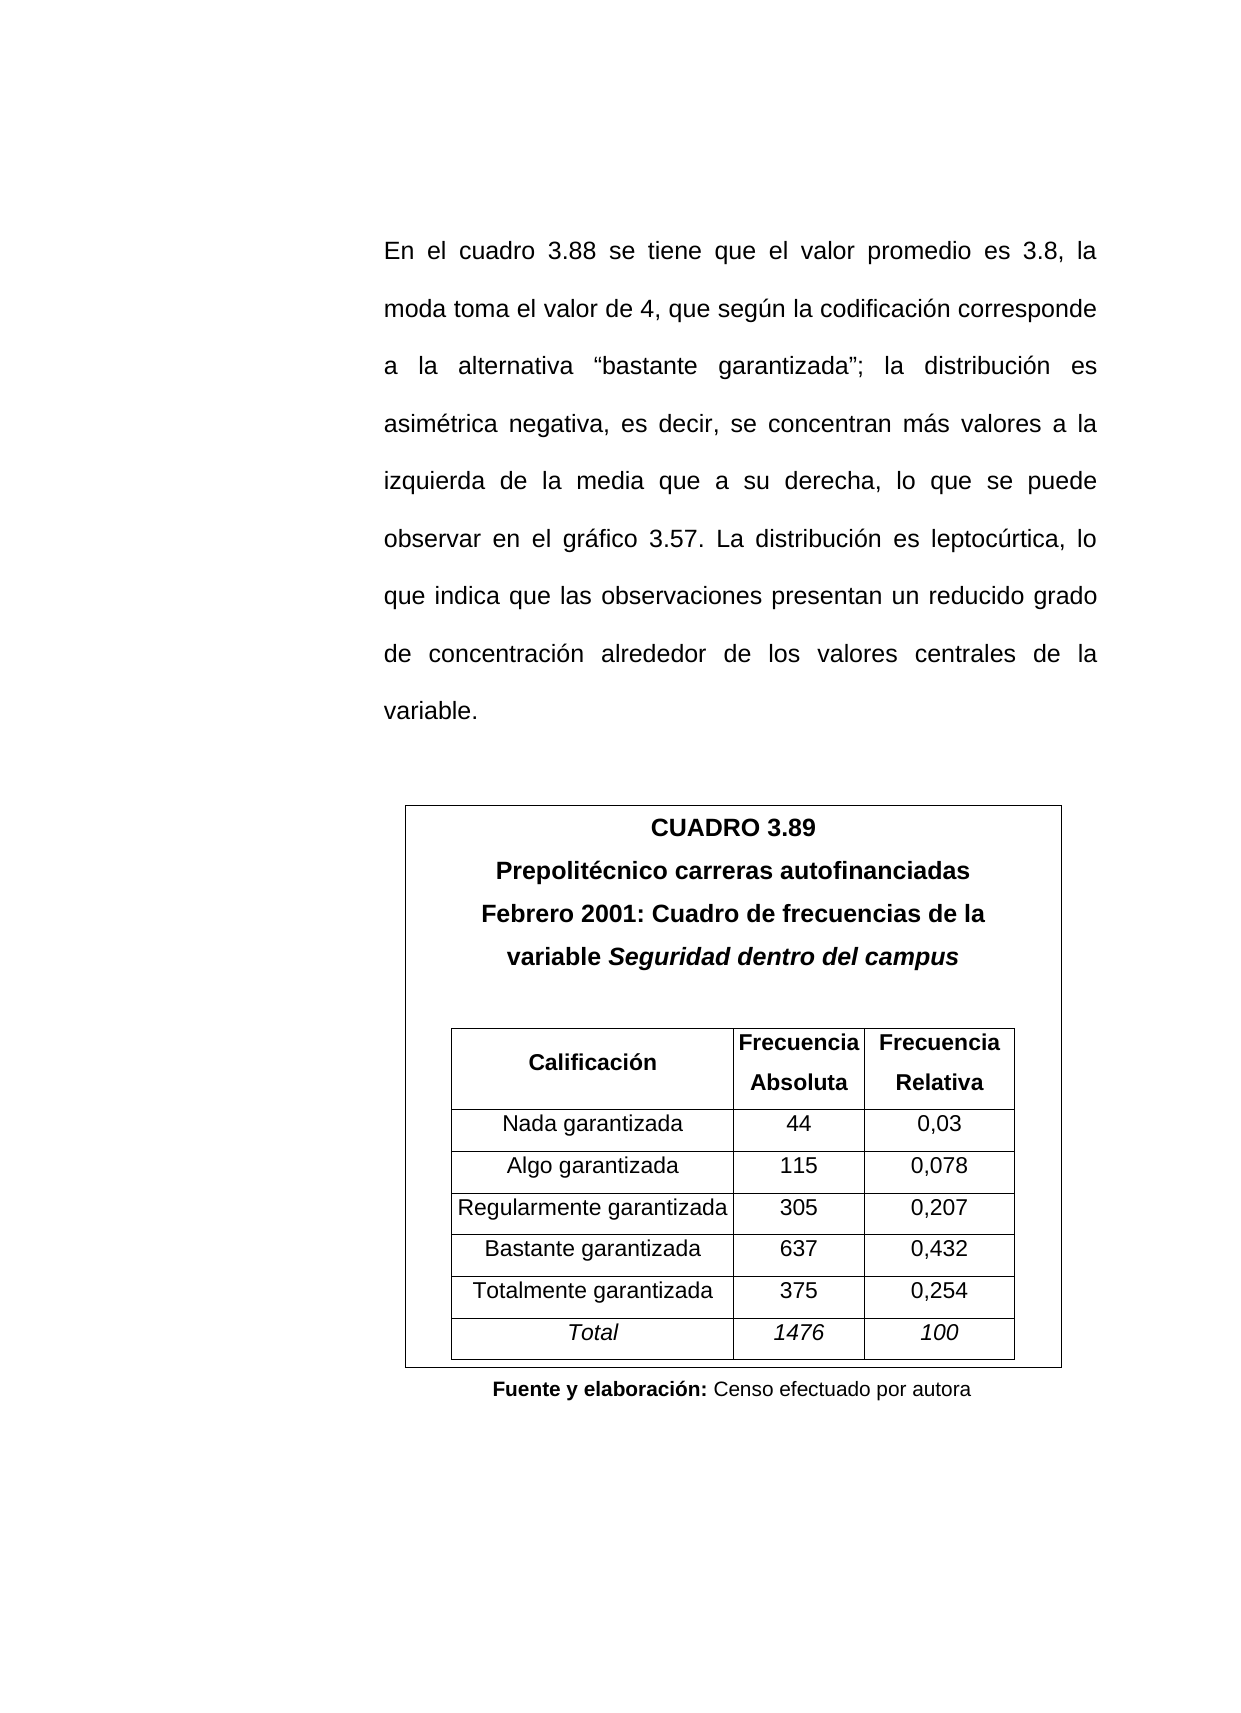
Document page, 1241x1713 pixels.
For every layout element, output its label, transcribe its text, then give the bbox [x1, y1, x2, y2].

text Fuente y elaboración: Censo efectuado por autora [384, 1377, 1098, 1401]
text En el cuadro 3.88 se tiene que el valor promedio es 3.8, la moda toma el valor de 4, que según la codificación corresponde a la alternativa “bastante garantizada”; la distribución es asimétrica negativa, es decir, se concentran más valores a la izquierda de la media que a su derecha, lo que se puede observar en el gráfico 3.57. La distribución es leptocúrtica, lo que indica que las observaciones presentan un reducido grado de concentración alrededor de los valores centrales de la variable. [384, 236, 1098, 725]
